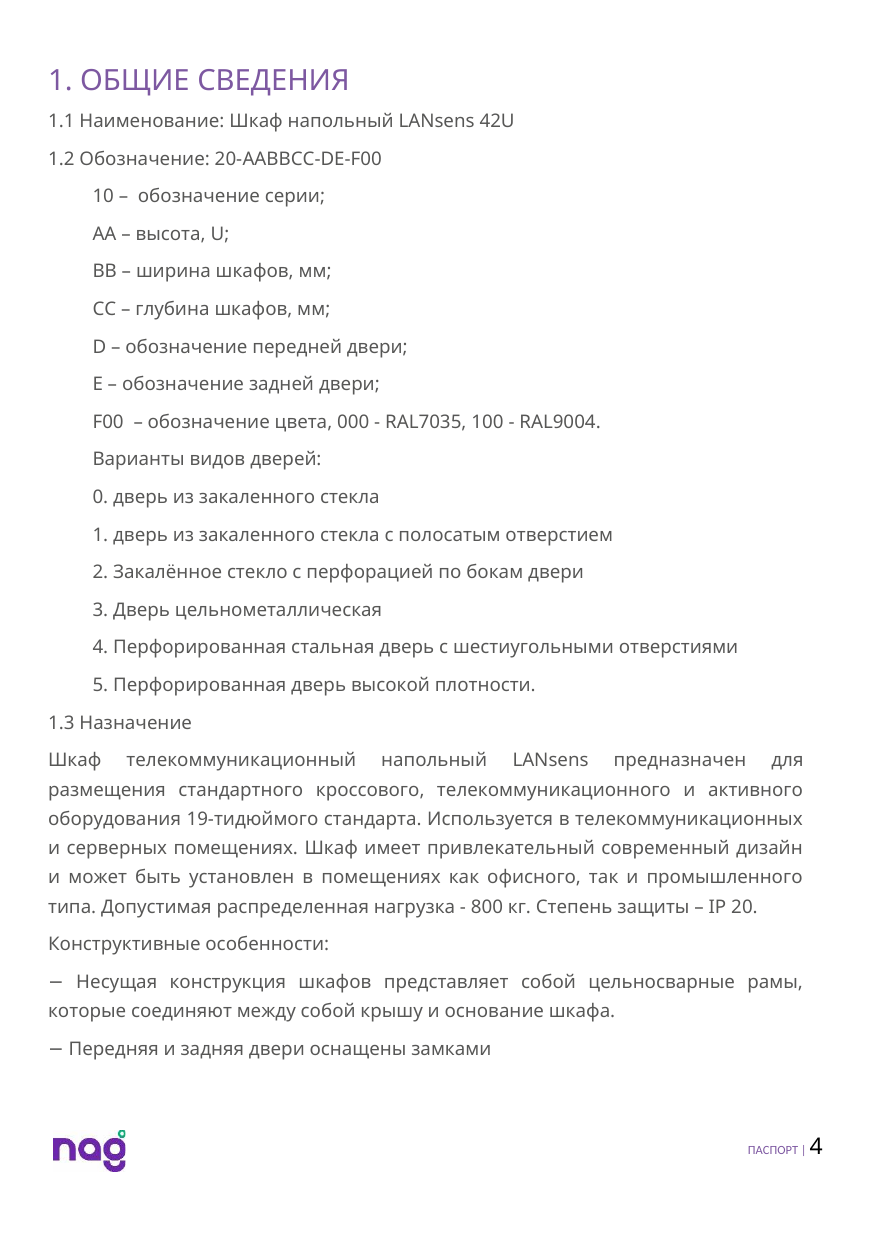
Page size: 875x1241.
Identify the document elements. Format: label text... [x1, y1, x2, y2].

text 10 – обозначение серии; [92, 182, 803, 208]
picture [53, 1130, 126, 1172]
text D – обозначение передней двери; [92, 333, 803, 358]
text Шкаф телекоммуникационный напольный LANsens предназначен для размещения стандартного кроссового, телекоммуникационного и активного оборудования 19-тидюймого стандарта. Используется в телекоммуникационных и серверных помещениях. Шкаф имеет привлекательный современный дизайн и может быть установлен в помещениях как офисного, так и промышленного типа. Допустимая распределенная нагрузка - 800 кг. Степень защиты – IP 20. [48, 747, 803, 918]
text 0. дверь из закаленного стекла [92, 483, 803, 509]
text Конструктивные особенности: [48, 931, 803, 956]
subtitle 1. ОБЩИЕ СВЕДЕНИЯ [48, 59, 828, 99]
text − Передняя и задняя двери оснащены замками [48, 1035, 803, 1061]
text F00 – обозначение цвета, 000 - RAL7035, 100 - RAL9004. [92, 408, 803, 434]
text 2. Закалённое стекло с перфорацией по бокам двери [92, 558, 803, 584]
text − Несущая конструкция шкафов представляет собой цельносварные рамы, которые соединяют между собой крышу и основание шкафа. [48, 968, 803, 1023]
text 1.1 Наименование: Шкаф напольный LANsens 42U [48, 107, 803, 133]
text Варианты видов дверей: [92, 446, 803, 471]
text 1.2 Обозначение: 20-AABBCC-DE-F00 [48, 145, 803, 170]
text 4. Перфорированная стальная дверь с шестиугольными отверстиями [92, 634, 803, 659]
text E – обозначение задней двери; [92, 371, 803, 396]
text 1.3 Назначение [48, 709, 803, 734]
text 3. Дверь цельнометаллическая [92, 596, 803, 622]
text BB – ширина шкафов, мм; [92, 258, 803, 283]
text 5. Перфорированная дверь высокой плотности. [92, 671, 803, 697]
text 1. дверь из закаленного стекла с полосатым отверстием [92, 521, 803, 546]
text AA – высота, U; [92, 220, 803, 246]
text CC – глубина шкафов, мм; [92, 295, 803, 321]
